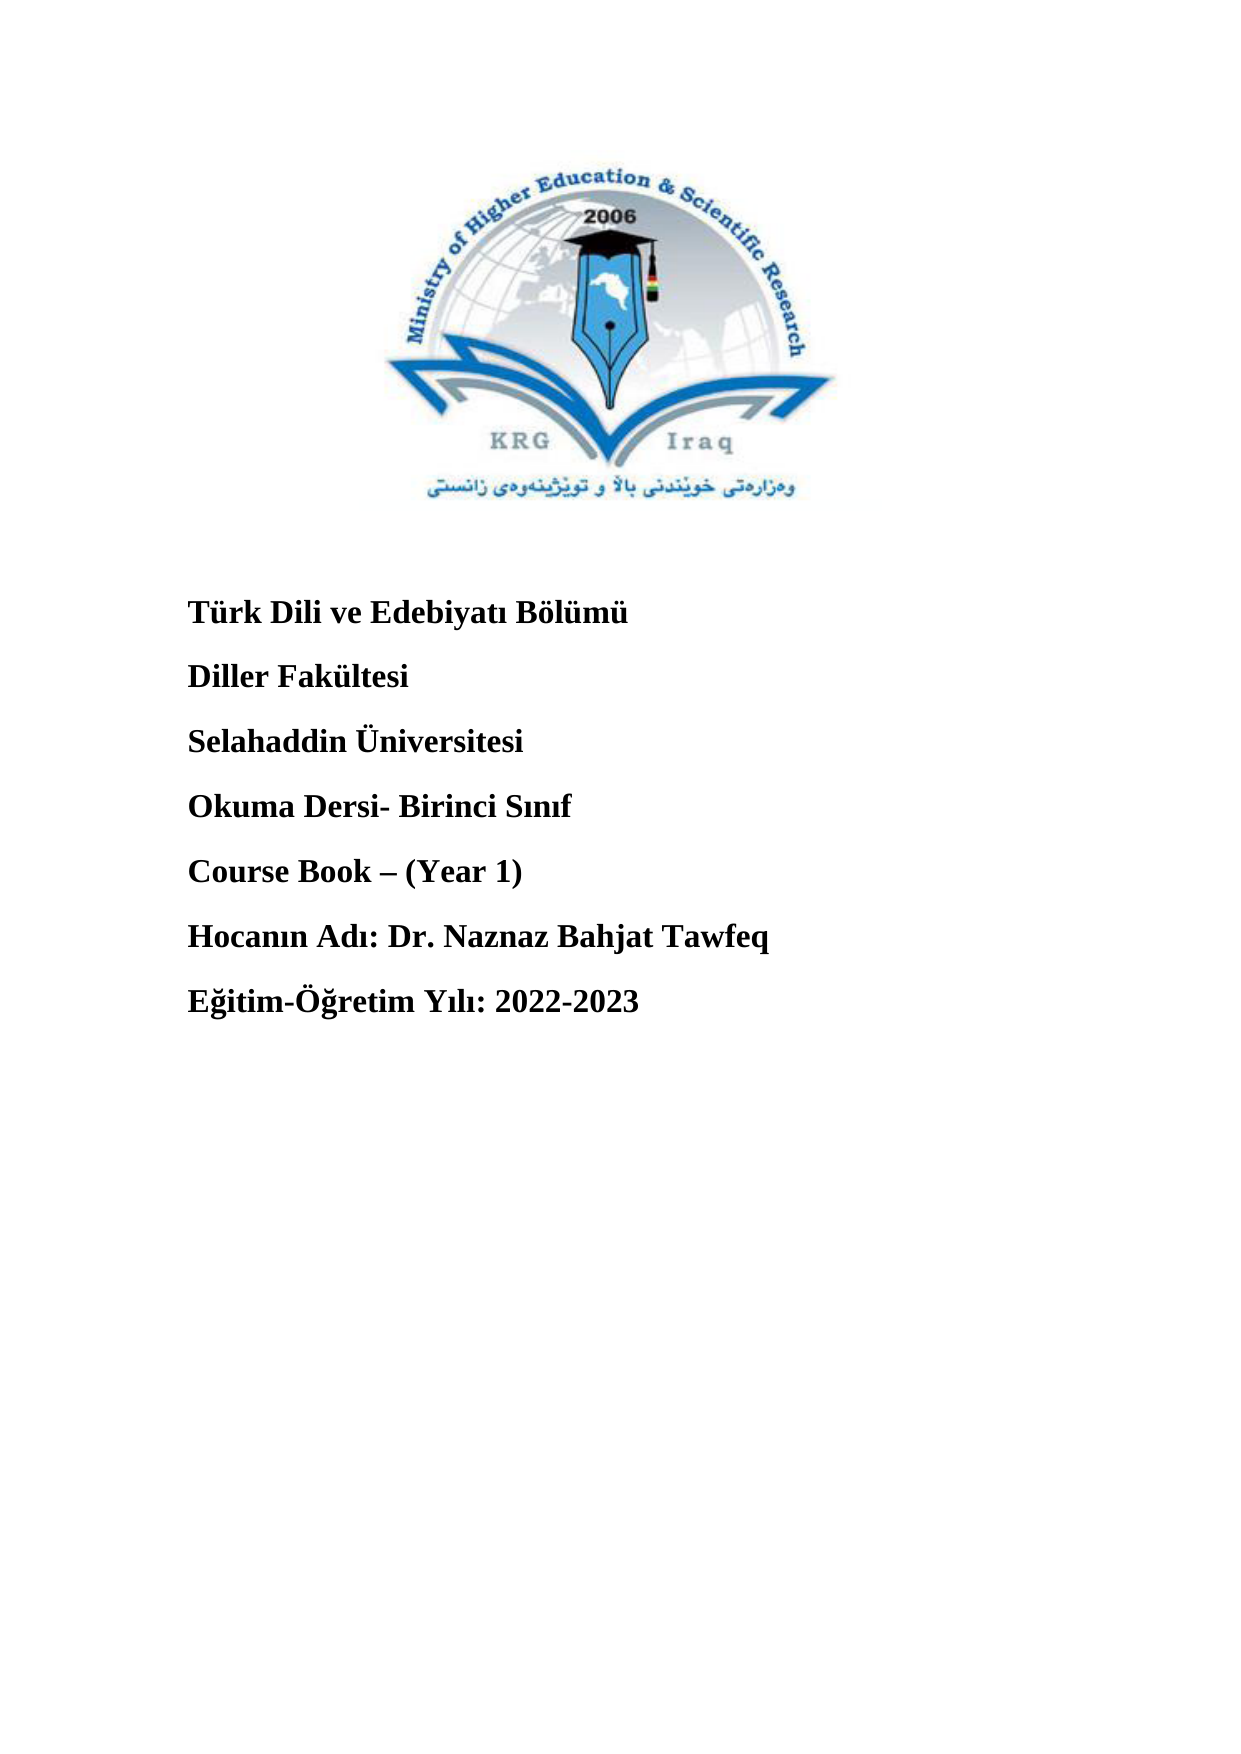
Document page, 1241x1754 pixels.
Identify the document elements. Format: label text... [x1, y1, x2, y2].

text Türk Dili ve Edebiyatı Bölümü [187, 592, 1053, 630]
text Eğitim-Öğretim Yılı: 2022-2023 [187, 981, 1053, 1019]
text Selahaddin Üniversitesi [187, 722, 1053, 760]
text Diller Fakültesi [187, 657, 1053, 695]
text Course Book – (Year 1) [187, 851, 1053, 890]
text Okuma Dersi- Birinci Sınıf [187, 787, 1053, 825]
text Hocanın Adı: Dr. Naznaz Bahjat Tawfeq [187, 916, 1053, 955]
